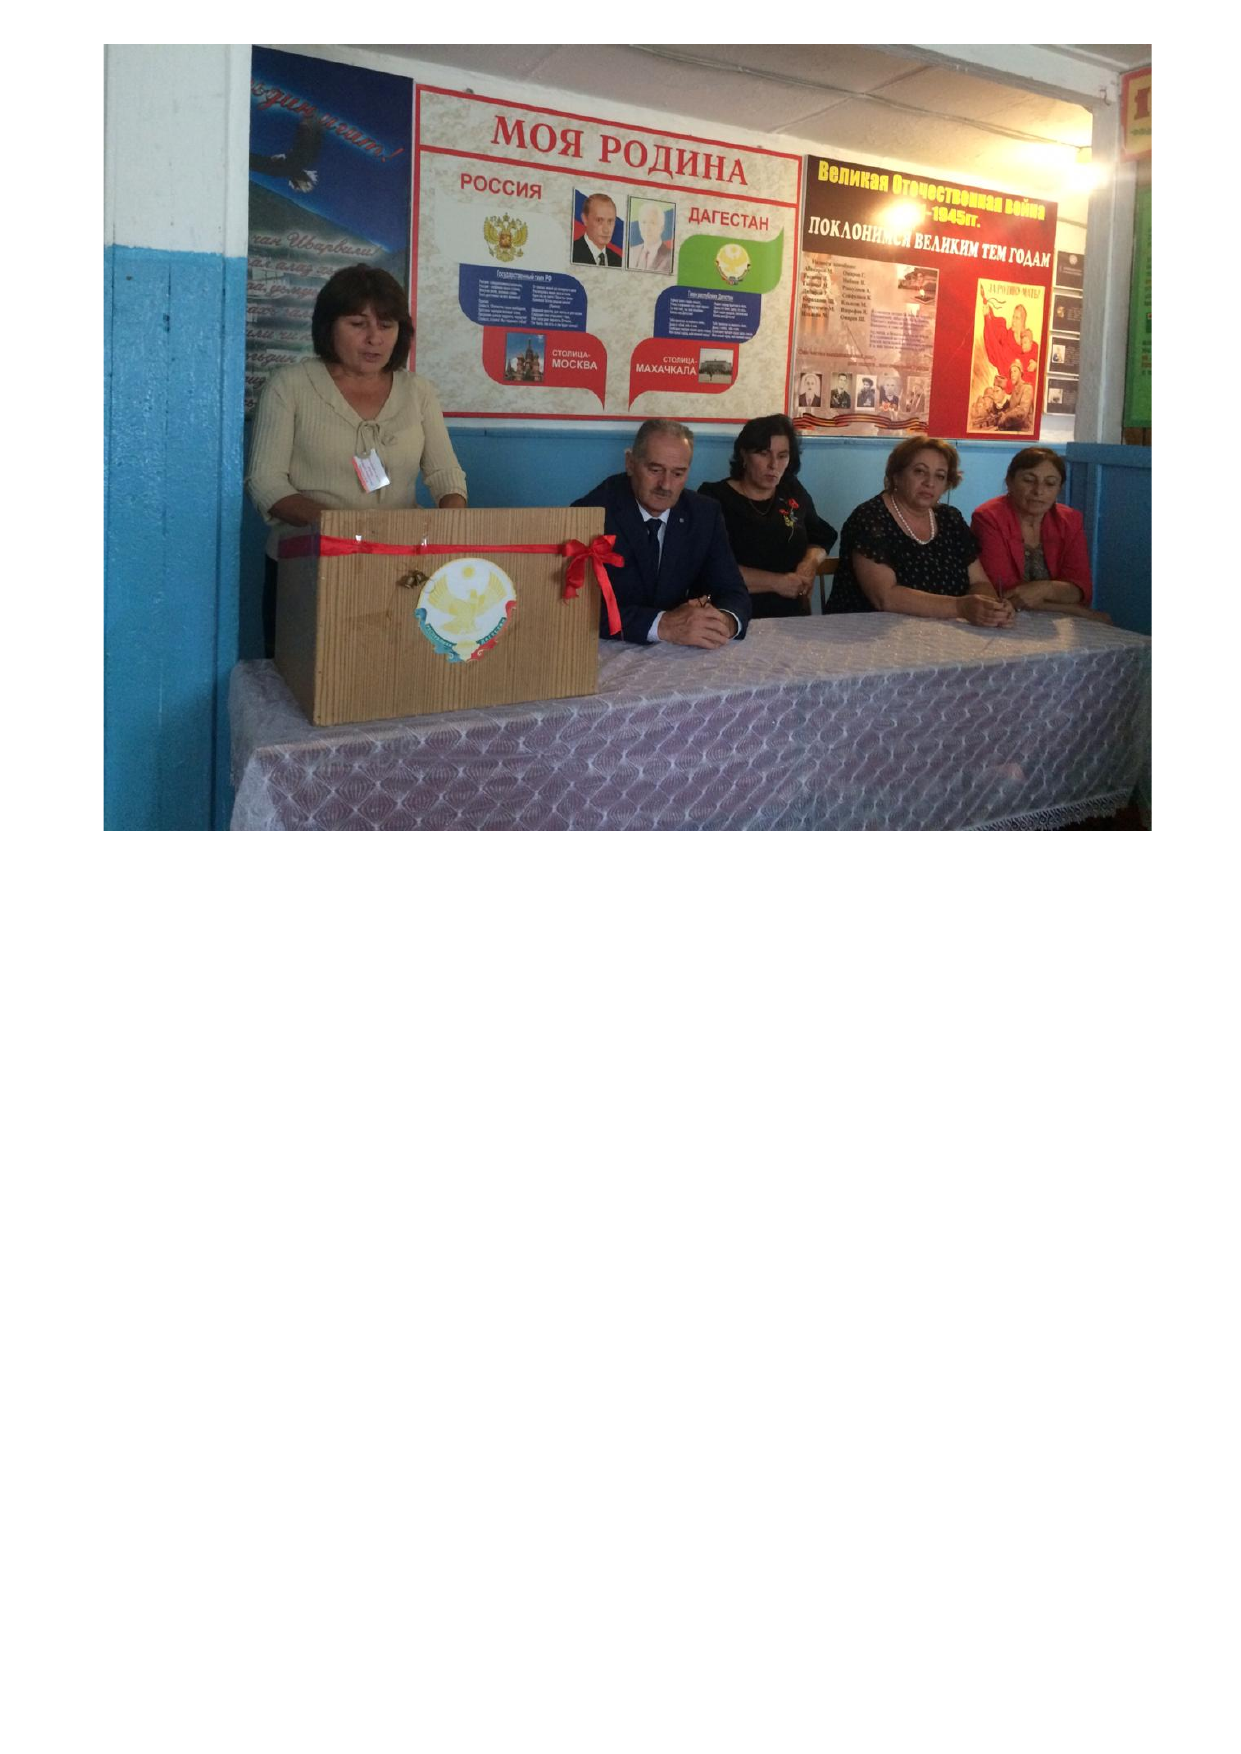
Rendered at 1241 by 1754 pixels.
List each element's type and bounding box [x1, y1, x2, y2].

picture [103, 44, 1152, 831]
